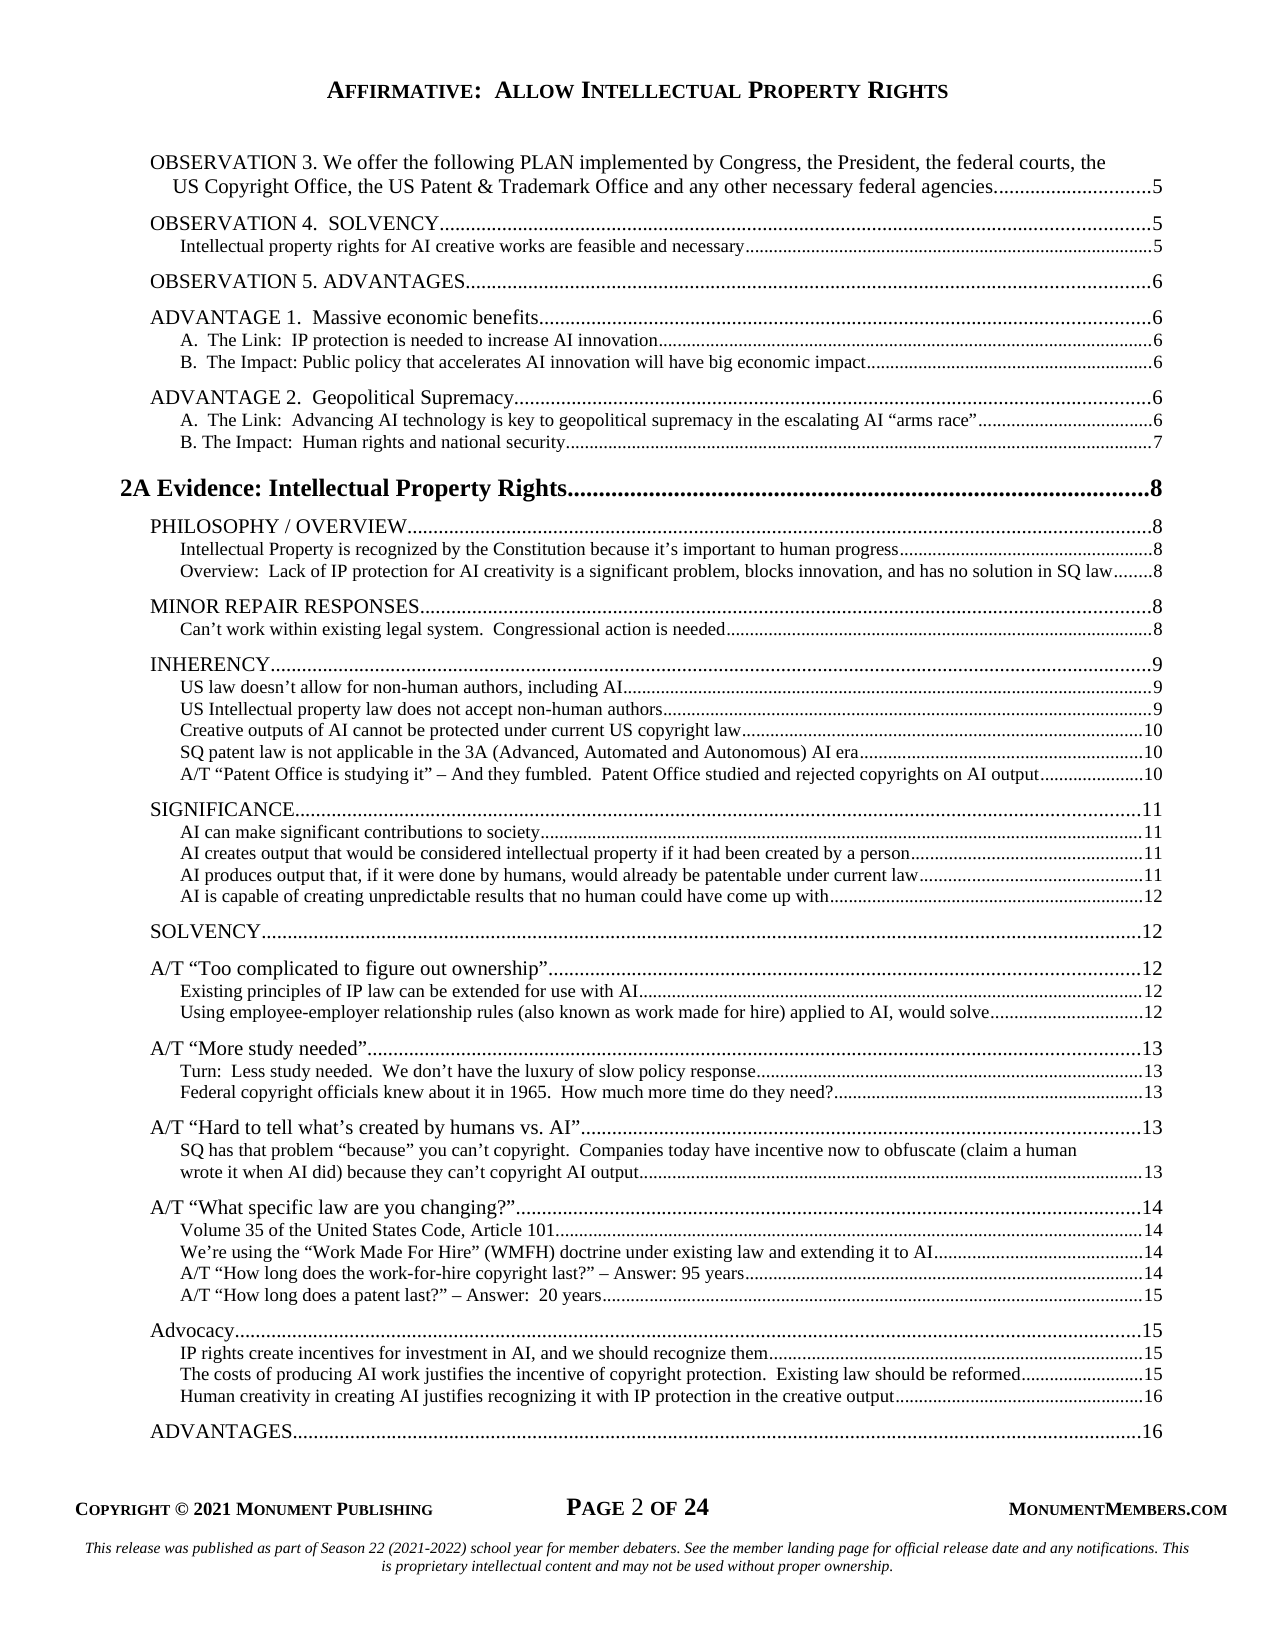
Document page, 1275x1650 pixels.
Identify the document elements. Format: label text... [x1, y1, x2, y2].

text Federal copyright officials knew about it in 1965. How much more time do they need? 13 [180, 1081, 1125, 1103]
text B. The Impact: Public policy that accelerates AI innovation will have big economic impact 6 [180, 351, 1125, 372]
text MINOR REPAIR RESPONSES 8 [150, 594, 1125, 618]
text A/T “How long does the work-for-hire copyright last?” – Answer: 95 years 14 [180, 1262, 1125, 1284]
text AI is capable of creating unpredictable results that no human could have come up with 12 [180, 885, 1125, 907]
text INHERENCY 9 [150, 652, 1125, 676]
text OBSERVATION 5. ADVANTAGES 6 [150, 269, 1125, 293]
text OBSERVATION 4. SOLVENCY. 5 [150, 211, 1125, 235]
text A/T “More study needed” 13 [150, 1036, 1125, 1059]
text Creative outputs of AI cannot be protected under current US copyright law 10 [180, 719, 1125, 741]
text A. The Link: Advancing AI technology is key to geopolitical supremacy in the escalating AI “arms race” 6 [180, 409, 1125, 431]
text ADVANTAGES 16 [150, 1419, 1125, 1443]
text AI can make significant contributions to society 11 [180, 821, 1125, 842]
text US Intellectual property law does not accept non-human authors 9 [180, 698, 1125, 719]
text 2A Evidence: Intellectual Property Rights 8 [120, 473, 1125, 502]
text IP rights create incentives for investment in AI, and we should recognize them 15 [180, 1342, 1125, 1363]
text OBSERVATION 3. We offer the following PLAN implemented by Congress, the President, the federal courts, the US Copyright Office, the US Patent & Trademark Office and any other necessary federal agencies. 5 [150, 150, 1125, 198]
text Intellectual Property is recognized by the Constitution because it’s important to human progress 8 [180, 538, 1125, 560]
text PHILOSOPHY / OVERVIEW 8 [150, 514, 1125, 538]
text Can’t work within existing legal system. Congressional action is needed 8 [180, 618, 1125, 639]
text A/T “Too complicated to figure out ownership” 12 [150, 956, 1125, 980]
text A. The Link: IP protection is needed to increase AI innovation 6 [180, 329, 1125, 351]
text ADVANTAGE 2. Geopolitical Supremacy 6 [150, 385, 1125, 409]
text The costs of producing AI work justifies the incentive of copyright protection. Existing law should be reformed 15 [180, 1363, 1125, 1385]
text Existing principles of IP law can be extended for use with AI 12 [180, 980, 1125, 1001]
text Advocacy 15 [150, 1318, 1125, 1342]
text US law doesn’t allow for non-human authors, including AI 9 [180, 676, 1125, 698]
text SQ has that problem “because” you can’t copyright. Companies today have incentive now to obfuscate (claim a human wrote it when AI did) because they can’t copyright AI output 13 [180, 1139, 1125, 1182]
text AI creates output that would be considered intellectual property if it had been created by a person 11 [180, 842, 1125, 864]
text A/T “What specific law are you changing?” 14 [150, 1195, 1125, 1219]
text Intellectual property rights for AI creative works are feasible and necessary 5 [180, 235, 1125, 256]
text SIGNIFICANCE 11 [150, 796, 1125, 821]
text SOLVENCY 12 [150, 919, 1125, 943]
text A/T “Patent Office is studying it” – And they fumbled. Patent Office studied and rejected copyrights on AI output 10 [180, 762, 1125, 784]
text ADVANTAGE 1. Massive economic benefits 6 [150, 305, 1125, 329]
text AI produces output that, if it were done by humans, would already be patentable under current law 11 [180, 864, 1125, 885]
text SQ patent law is not applicable in the 3A (Advanced, Automated and Autonomous) AI era 10 [180, 741, 1125, 762]
text Volume 35 of the United States Code, Article 101. 14 [180, 1219, 1125, 1241]
text We’re using the “Work Made For Hire” (WMFH) doctrine under existing law and extending it to AI 14 [180, 1241, 1125, 1262]
text A/T “How long does a patent last?” – Answer: 20 years 15 [180, 1284, 1125, 1305]
text Turn: Less study needed. We don’t have the luxury of slow policy response 13 [180, 1059, 1125, 1081]
text Using employee-employer relationship rules (also known as work made for hire) applied to AI, would solve 12 [180, 1001, 1125, 1023]
text B. The Impact: Human rights and national security. 7 [180, 431, 1125, 452]
text Overview: Lack of IP protection for AI creativity is a significant problem, blocks innovation, and has no solution in SQ law 8 [180, 560, 1125, 581]
text Human creativity in creating AI justifies recognizing it with IP protection in the creative output 16 [180, 1385, 1125, 1406]
text A/T “Hard to tell what’s created by humans vs. AI” 13 [150, 1115, 1125, 1139]
